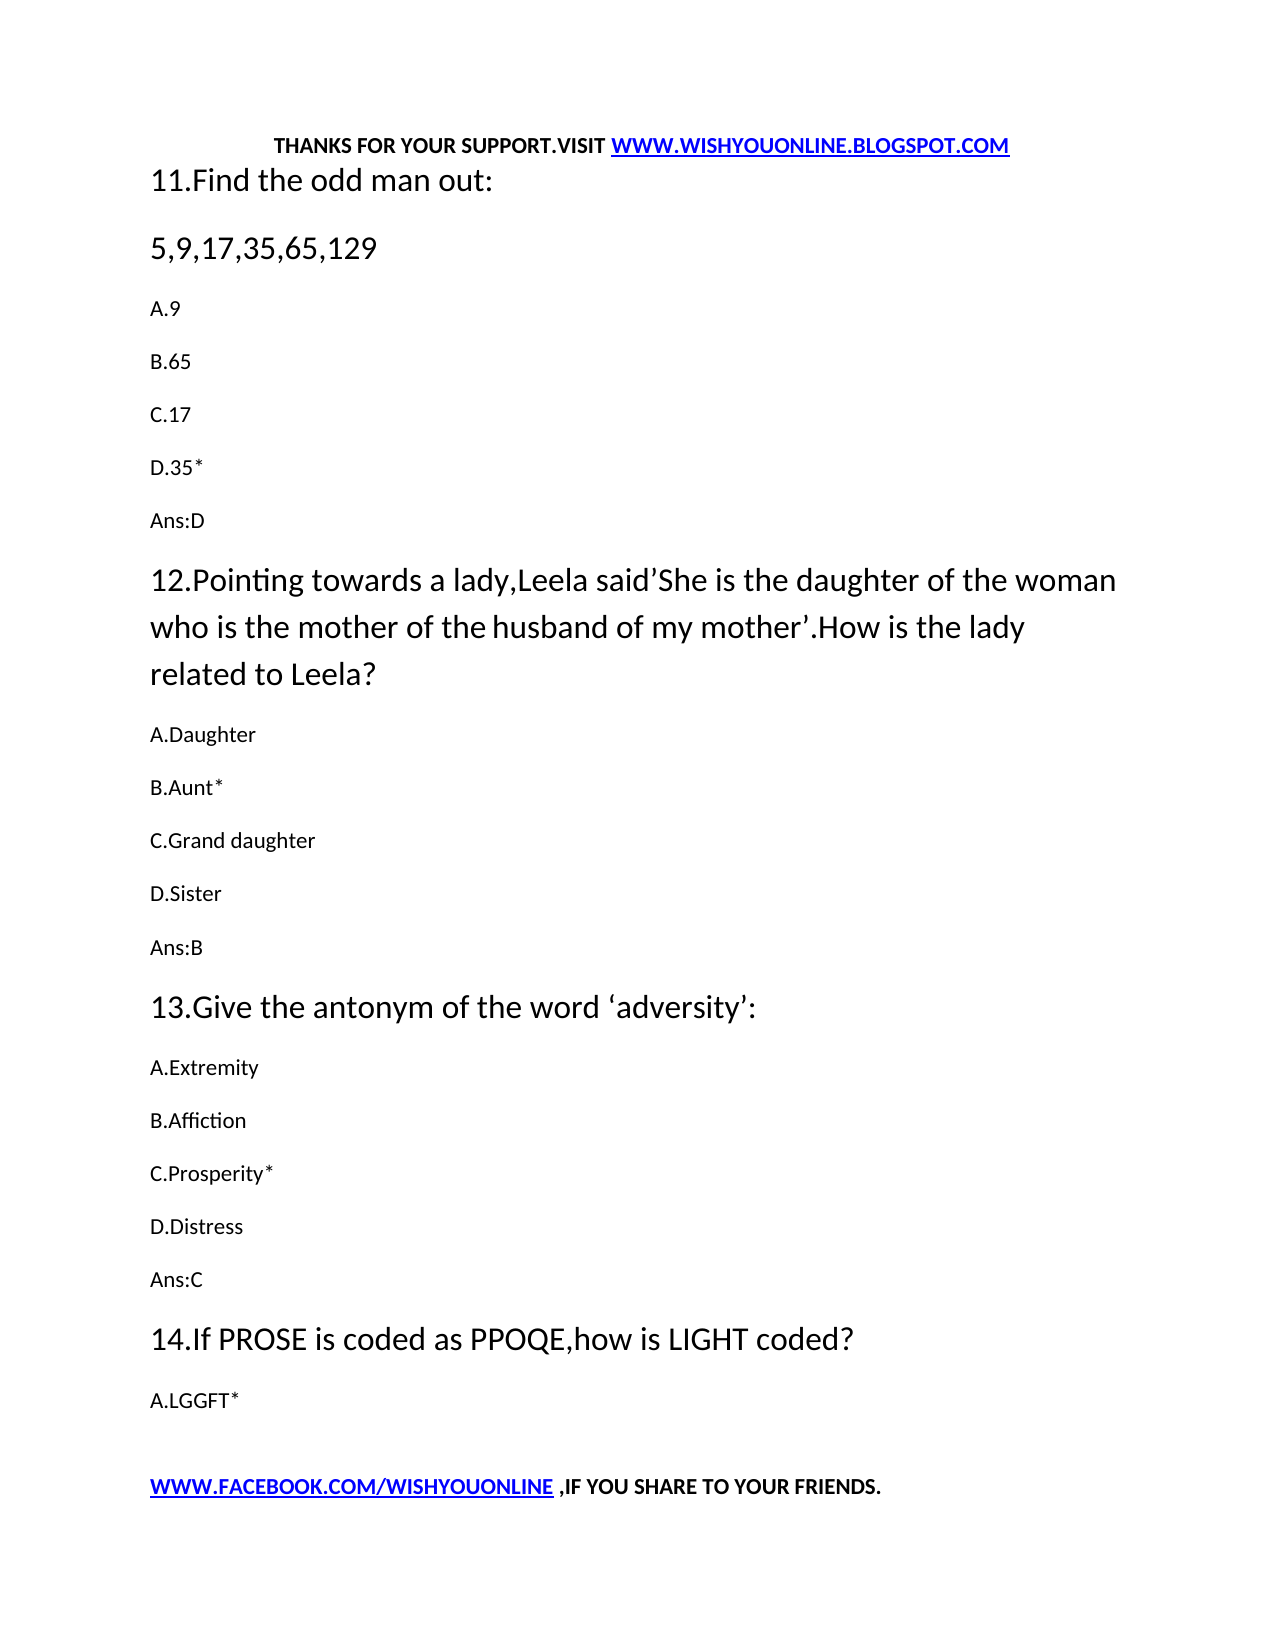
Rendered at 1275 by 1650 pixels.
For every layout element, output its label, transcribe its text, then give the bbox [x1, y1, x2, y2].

text B.Affiction [150, 1106, 1125, 1134]
text Ans:C [150, 1265, 1125, 1293]
text C.Grand daughter [150, 827, 1125, 854]
text A.Extremity [150, 1053, 1125, 1081]
text B.65 [150, 347, 1125, 375]
text A.LGGFT* [150, 1386, 1125, 1414]
text 13.Give the antonym of the word ‘adversity’: [150, 986, 1125, 1026]
text A.Daughter [150, 721, 1125, 748]
text C.Prosperity* [150, 1159, 1125, 1187]
text 12.Pointing towards a lady,Leela said’She is the daughter of the woman who is the mother of the husband of my mother’.How is the lady related to Leela? [150, 559, 1125, 694]
text Ans:B [150, 933, 1125, 961]
text D.Sister [150, 879, 1125, 908]
text C.17 [150, 400, 1125, 428]
text Ans:D [150, 506, 1125, 534]
text 5,9,17,35,65,129 [150, 227, 1125, 267]
text 11.Find the odd man out: [150, 159, 1125, 200]
text 14.If PROSE is coded as PPOQE,how is LIGHT coded? [150, 1318, 1125, 1359]
text D.Distress [150, 1212, 1125, 1240]
text A.9 [150, 294, 1125, 322]
text D.35* [150, 453, 1125, 481]
text B.Aunt* [150, 773, 1125, 802]
